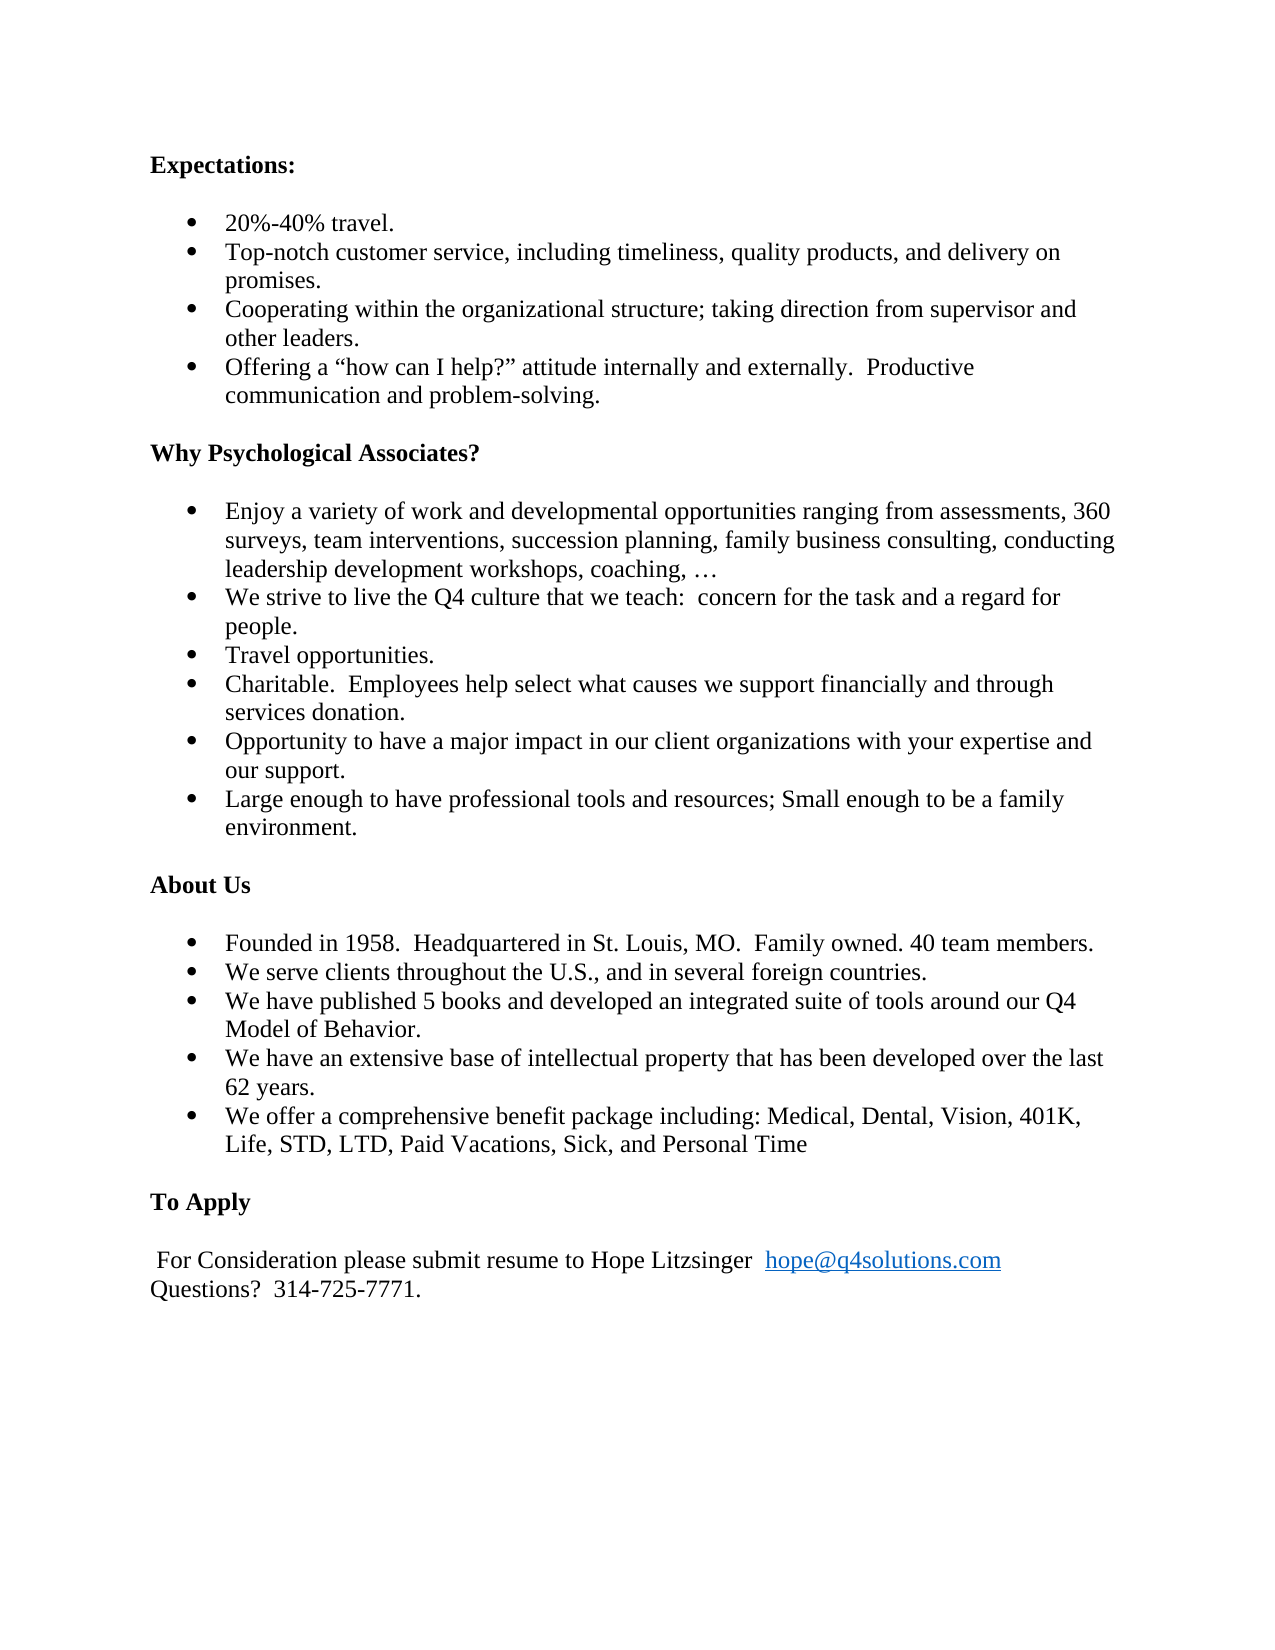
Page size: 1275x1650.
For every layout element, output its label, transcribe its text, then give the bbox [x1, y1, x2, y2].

list We offer a comprehensive benefit package including: Medical, Dental, Vision, 401K, Life, STD, LTD, Paid Vacations, Sick, and Personal Time [187, 1101, 1125, 1158]
text About Us [150, 870, 1125, 899]
list We have published 5 books and developed an integrated suite of tools around our Q4 Model of Behavior. [187, 986, 1125, 1043]
list Top-notch customer service, including timeliness, quality products, and delivery on promises. [187, 237, 1125, 294]
list Offering a “how can I help?” attitude internally and externally. Productive communication and problem-solving. [187, 352, 1125, 409]
list 20%-40% travel. [187, 208, 1125, 237]
text Why Psychological Associates? [150, 438, 1125, 467]
text Expectations: [150, 150, 1125, 179]
list We serve clients throughout the U.S., and in several foreign countries. [187, 957, 1125, 986]
list We strive to live the Q4 culture that we teach: concern for the task and a regard for people. [187, 582, 1125, 640]
list Founded in 1958. Headquartered in St. Louis, MO. Family owned. 40 team members. [187, 928, 1125, 957]
list Large enough to have professional tools and resources; Small enough to be a family environment. [187, 784, 1125, 841]
list Travel opportunities. [187, 640, 1125, 669]
text To Apply For Consideration please submit resume to Hope Litzsinger hope@q4solutions.com Questions? 314-725-7771. [150, 1187, 1125, 1302]
list Enjoy a variety of work and developmental opportunities ranging from assessments, 360 surveys, team interventions, succession planning, family business consulting, conducting leadership development workshops, coaching, … [187, 496, 1125, 582]
list We have an extensive base of intellectual property that has been developed over the last 62 years. [187, 1043, 1125, 1101]
list Charitable. Employees help select what causes we support financially and through services donation. [187, 669, 1125, 726]
list Opportunity to have a major impact in our client organizations with your expertise and our support. [187, 726, 1125, 784]
list Cooperating within the organizational structure; taking direction from supervisor and other leaders. [187, 294, 1125, 352]
